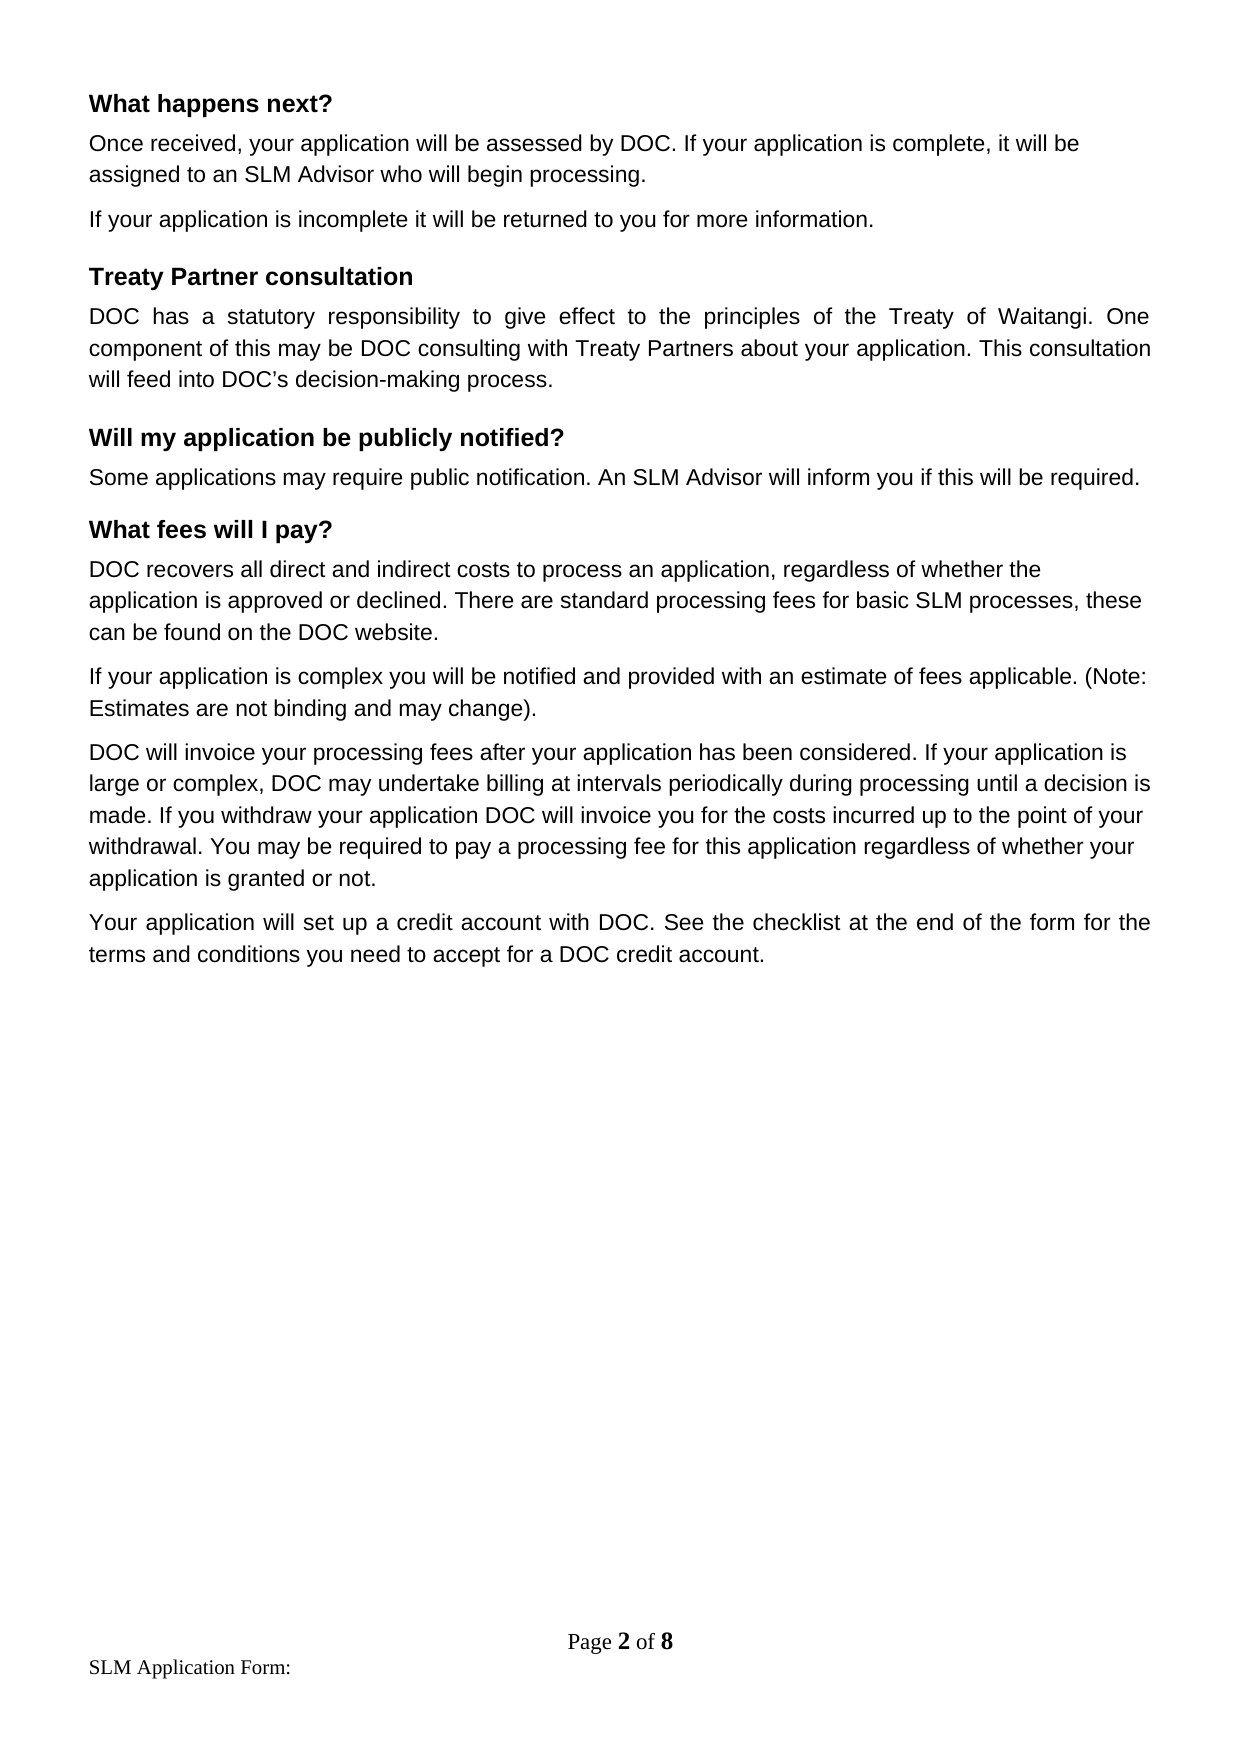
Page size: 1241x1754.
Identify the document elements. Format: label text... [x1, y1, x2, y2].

text If your application is incomplete it will be returned to you for more information. [89, 206, 1152, 232]
subtitle What fees will I pay? [89, 515, 1152, 544]
subtitle What happens next? [89, 89, 1152, 117]
text Your application will set up a credit account with DOC. See the checklist at the end of the form for the terms and conditions you need to accept for a DOC credit account. [89, 909, 1152, 967]
text Treaty Partner consultation [89, 262, 1152, 291]
text If your application is complex you will be notified and provided with an estimate of fees applicable. (Note: Estimates are not binding and may change). [89, 663, 1152, 721]
text Some applications may require public notification. An SLM Advisor will inform you if this will be required. [89, 464, 1152, 490]
text DOC recovers all direct and indirect costs to process an application, regardless of whether the application is approved or declined. There are standard processing fees for basic SLM processes, these can be found on the DOC website. [89, 556, 1152, 645]
text DOC has a statutory responsibility to give effect to the principles of the Treaty of Waitangi. One component of this may be DOC consulting with Treaty Partners about your application. This consultation will feed into DOC’s decision-making process. [89, 303, 1152, 393]
subtitle Will my application be publicly notified? [89, 423, 1152, 452]
text Once received, your application will be assessed by DOC. If your application is complete, it will be assigned to an SLM Advisor who will begin processing. [89, 130, 1152, 188]
text DOC will invoice your processing fees after your application has been considered. If your application is large or complex, DOC may undertake billing at intervals periodically during processing until a decision is made. If you withdraw your application DOC will invoice you for the costs incurred up to the point of your withdrawal. You may be required to pay a processing fee for this application regardless of whether your application is granted or not. [89, 739, 1152, 891]
